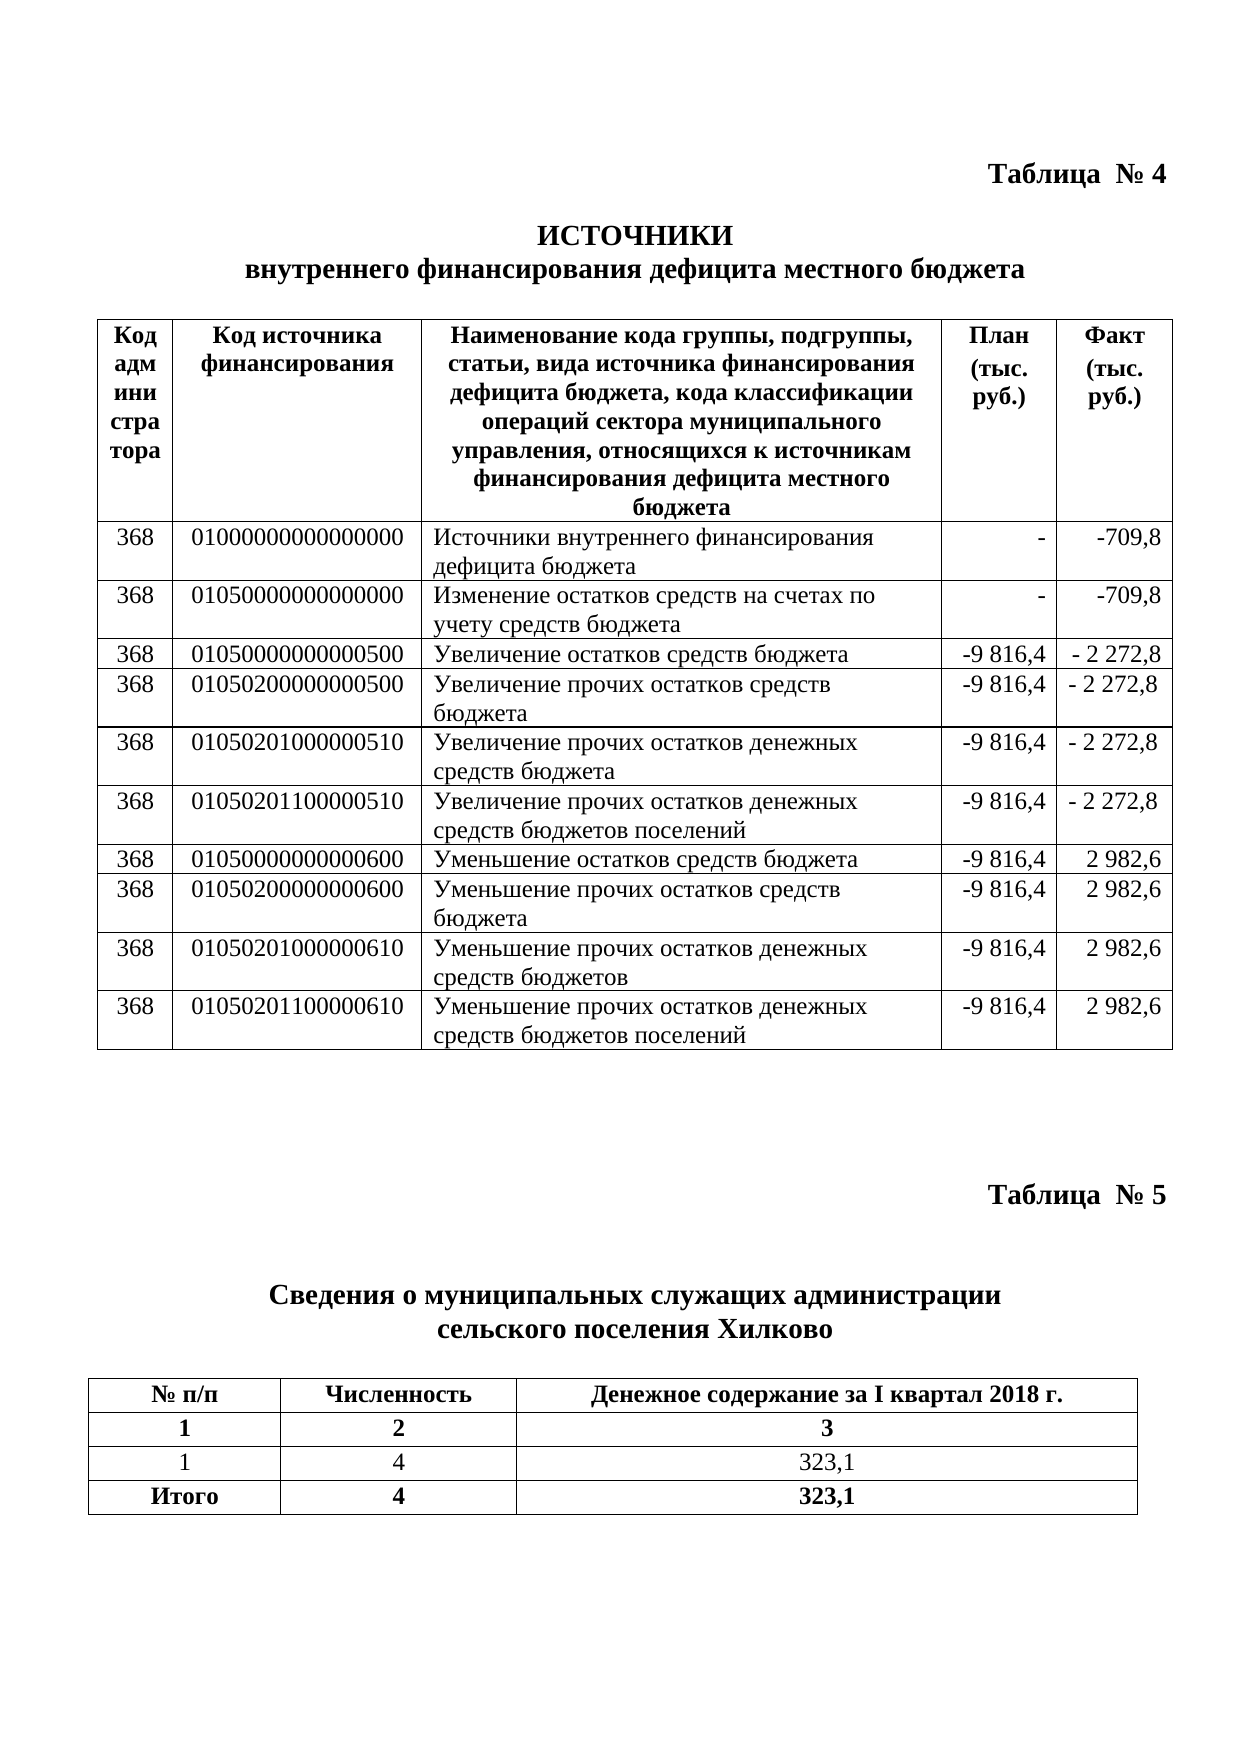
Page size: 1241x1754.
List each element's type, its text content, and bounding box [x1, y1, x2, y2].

table_cell 2 982,6 [1057, 991, 1172, 1049]
table_cell 01050000000000500 [173, 639, 421, 668]
table_cell Уменьшение прочих остатков денежных средств бюджетов [422, 933, 941, 990]
table_header Код администратора [98, 320, 172, 521]
table_header Численность [281, 1379, 516, 1412]
table_cell -9 816,4 [942, 786, 1056, 843]
table_cell 2 [281, 1413, 516, 1446]
text Таблица № 4 [650, 156, 1167, 189]
table_cell - 2 272,8 [1057, 786, 1172, 843]
table_cell 01050000000000000 [173, 581, 421, 638]
table_cell - 2 272,8 [1057, 728, 1172, 785]
table_cell -9 816,4 [942, 669, 1056, 726]
table_cell 01050201000000510 [173, 728, 421, 785]
table_cell Источники внутреннего финансирования дефицита бюджета [422, 522, 941, 579]
table_cell -709,8 [1057, 522, 1172, 579]
table_cell - 2 272,8 [1057, 669, 1172, 726]
table_cell 368 [98, 522, 172, 579]
text сельского поселения Хилково [103, 1311, 1167, 1344]
table_cell -709,8 [1057, 581, 1172, 638]
table_cell 01050201100000610 [173, 991, 421, 1049]
table_cell - [942, 522, 1056, 579]
table_cell - [942, 581, 1056, 638]
table_header Код источника финансирования [173, 320, 421, 521]
table_cell -9 816,4 [942, 933, 1056, 990]
table_cell Итого [89, 1481, 280, 1514]
table_cell 2 982,6 [1057, 845, 1172, 873]
table_cell -9 816,4 [942, 991, 1056, 1049]
table_cell 01000000000000000 [173, 522, 421, 579]
table_cell Увеличение прочих остатков средств бюджета [422, 669, 941, 726]
table_cell 01050200000000600 [173, 874, 421, 932]
table_cell 368 [98, 845, 172, 873]
table_cell -9 816,4 [942, 728, 1056, 785]
table_cell 368 [98, 728, 172, 785]
table_cell Уменьшение остатков средств бюджета [422, 845, 941, 873]
table_cell 368 [98, 786, 172, 843]
table_cell 1 [89, 1447, 280, 1480]
table_cell Изменение остатков средств на счетах по учету средств бюджета [422, 581, 941, 638]
table_cell Увеличение прочих остатков денежных средств бюджетов поселений [422, 786, 941, 843]
text ИСТОЧНИКИ [103, 218, 1167, 252]
table_cell 2 982,6 [1057, 933, 1172, 990]
text внутреннего финансирования дефицита местного бюджета [103, 252, 1167, 285]
table_cell 4 [281, 1481, 516, 1514]
table_header Наименование кода группы, подгруппы, статьи, вида источника финансирования дефицита бюджета, кода классификации операций сектора муниципального управления, относящихся к источникам финансирования дефицита местного бюджета [422, 320, 941, 521]
table_cell 2 982,6 [1057, 874, 1172, 932]
table_cell 3 [517, 1413, 1137, 1446]
table_cell -9 816,4 [942, 874, 1056, 932]
table_cell 01050201000000610 [173, 933, 421, 990]
table_cell 368 [98, 639, 172, 668]
table_cell 323,1 [517, 1481, 1137, 1514]
table_cell 368 [98, 669, 172, 726]
table_cell 323,1 [517, 1447, 1137, 1480]
table_cell Увеличение прочих остатков денежных средств бюджета [422, 728, 941, 785]
table_cell -9 816,4 [942, 845, 1056, 873]
table_cell 4 [281, 1447, 516, 1480]
table_cell -9 816,4 [942, 639, 1056, 668]
table_header План (тыс. руб.) [942, 320, 1056, 521]
table_header Факт (тыс. руб.) [1057, 320, 1172, 521]
table_header № п/п [89, 1379, 280, 1412]
table_cell Уменьшение прочих остатков денежных средств бюджетов поселений [422, 991, 941, 1049]
text Сведения о муниципальных служащих администрации [103, 1277, 1167, 1311]
table_cell Уменьшение прочих остатков средств бюджета [422, 874, 941, 932]
table_header Денежное содержание за I квартал 2018 г. [517, 1379, 1137, 1412]
table_cell 1 [89, 1413, 280, 1446]
text Таблица № 5 [103, 1177, 1167, 1210]
table_cell 368 [98, 581, 172, 638]
table_cell 368 [98, 874, 172, 932]
table_cell - 2 272,8 [1057, 639, 1172, 668]
table_cell 368 [98, 991, 172, 1049]
table_cell Увеличение остатков средств бюджета [422, 639, 941, 668]
table_cell 01050201100000510 [173, 786, 421, 843]
table_cell 01050200000000500 [173, 669, 421, 726]
table_cell 01050000000000600 [173, 845, 421, 873]
table_cell 368 [98, 933, 172, 990]
